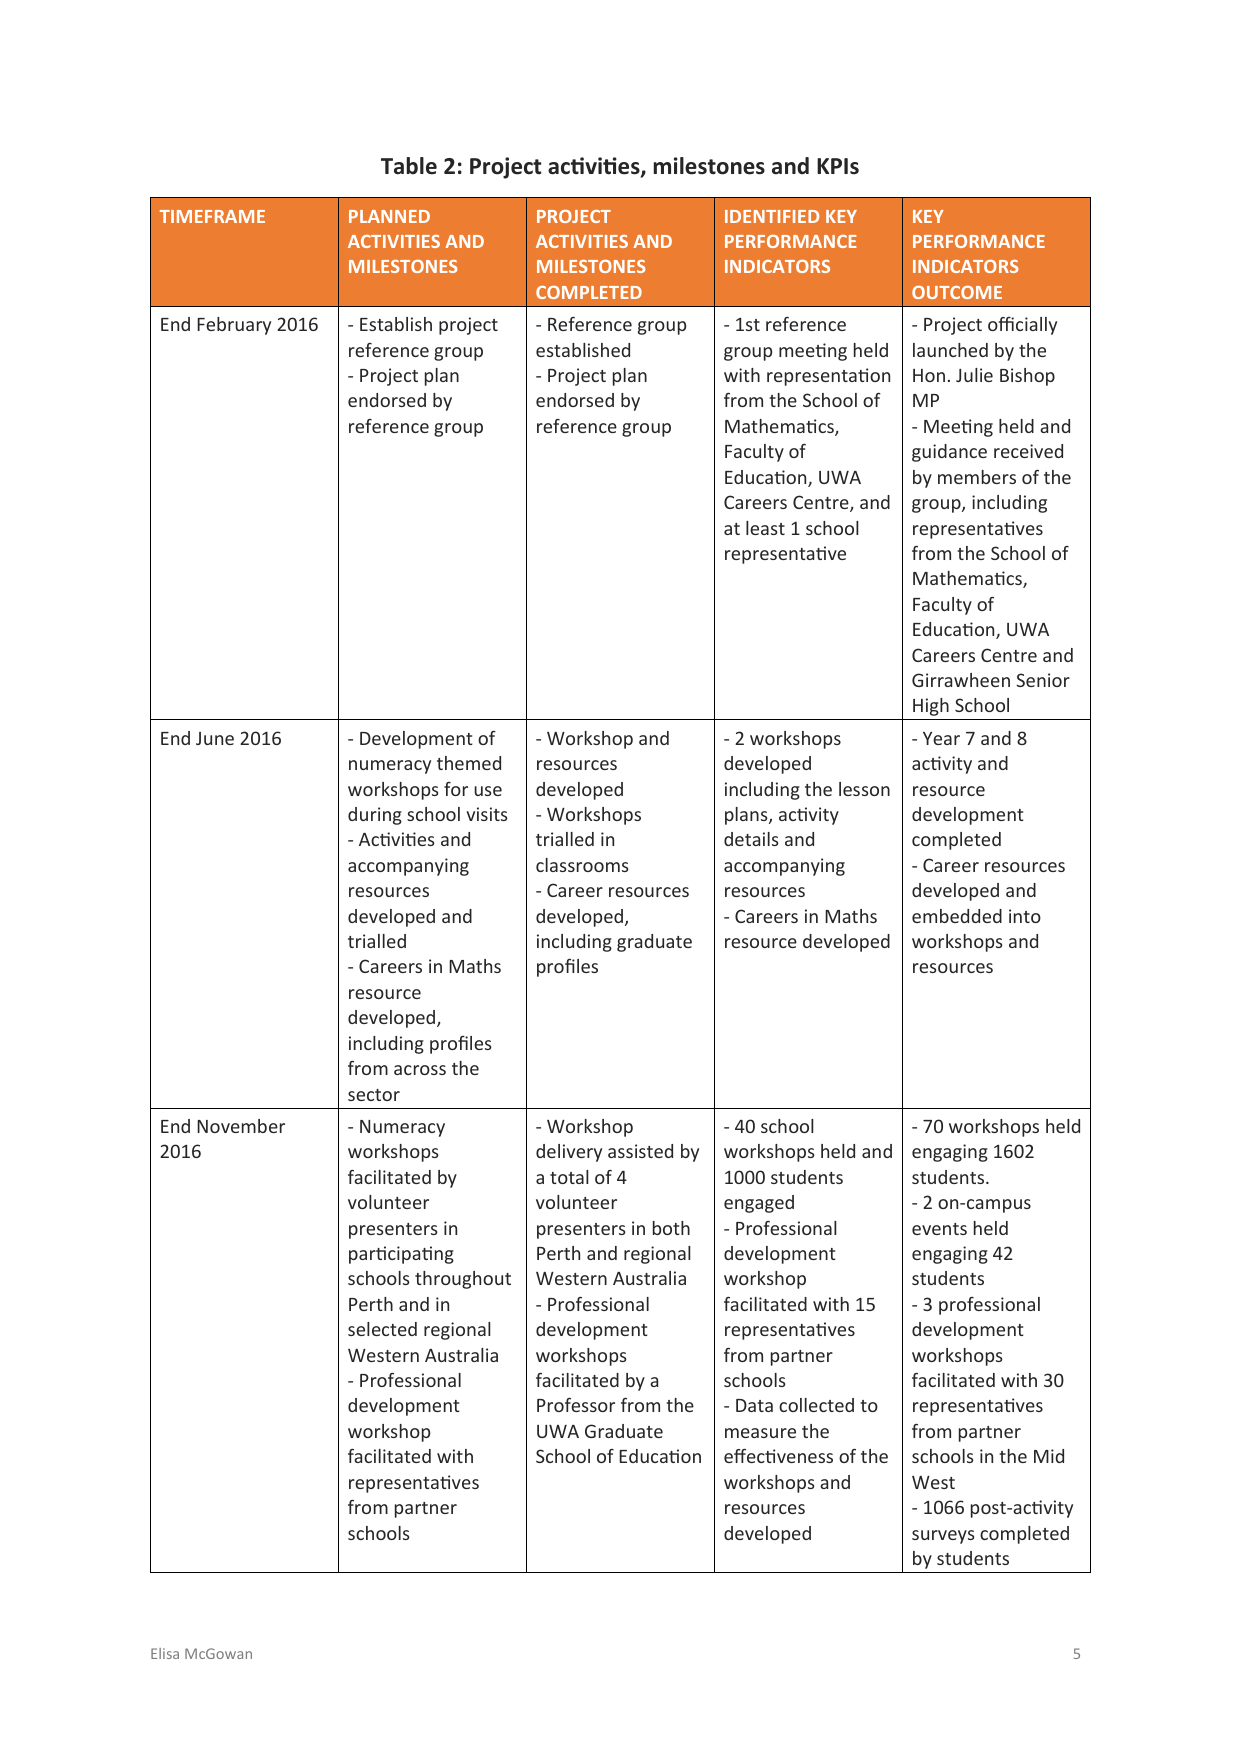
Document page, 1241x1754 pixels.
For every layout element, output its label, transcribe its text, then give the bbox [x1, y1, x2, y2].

table_cell - 70 workshops held engaging 1602 students. - 2 on-campus events held engaging 42 students - 3 professional development workshops facilitated with 30 representatives from partner schools in the Mid West - 1066 post-activity surveys completed by students [903, 1109, 1090, 1572]
table_header PROJECT ACTIVITIES AND MILESTONES COMPLETED [527, 198, 714, 306]
table_cell - Workshop and resources developed - Workshops trialled in classrooms - Career resources developed, including graduate profiles [527, 720, 714, 1107]
table_header PLANNED ACTIVITIES AND MILESTONES [339, 198, 526, 306]
table_cell - 40 school workshops held and 1000 students engaged - Professional development workshop facilitated with 15 representatives from partner schools - Data collected to measure the effectiveness of the workshops and resources developed [715, 1109, 902, 1572]
table_cell - Reference group established - Project plan endorsed by reference group [527, 307, 714, 719]
table_cell - Workshop delivery assisted by a total of 4 volunteer presenters in both Perth and regional Western Australia - Professional development workshops facilitated by a Professor from the UWA Graduate School of Education [527, 1109, 714, 1572]
table_cell End June 2016 [151, 720, 338, 1107]
table_cell - 1st reference group meeting held with representation from the School of Mathematics, Faculty of Education, UWA Careers Centre, and at least 1 school representative [715, 307, 902, 719]
table_cell - 2 workshops developed including the lesson plans, activity details and accompanying resources - Careers in Maths resource developed [715, 720, 902, 1107]
table_cell End February 2016 [151, 307, 338, 719]
table_cell - Year 7 and 8 activity and resource development completed - Career resources developed and embedded into workshops and resources [903, 720, 1090, 1107]
table_header IDENTIFIED KEY PERFORMANCE INDICATORS [715, 198, 902, 306]
table_cell - Numeracy workshops facilitated by volunteer presenters in participating schools throughout Perth and in selected regional Western Australia - Professional development workshop facilitated with representatives from partner schools [339, 1109, 526, 1572]
table_cell - Development of numeracy themed workshops for use during school visits - Activities and accompanying resources developed and trialled - Careers in Maths resource developed, including profiles from across the sector [339, 720, 526, 1107]
table_cell End November 2016 [151, 1109, 338, 1572]
table_cell - Establish project reference group - Project plan endorsed by reference group [339, 307, 526, 719]
table_cell - Project officially launched by the Hon. Julie Bishop MP - Meeting held and guidance received by members of the group, including representatives from the School of Mathematics, Faculty of Education, UWA Careers Centre and Girrawheen Senior High School [903, 307, 1090, 719]
title Table 2: Project activities, milestones and KPIs [150, 150, 1090, 181]
table_header TIMEFRAME [151, 198, 338, 306]
table_header KEY PERFORMANCE INDICATORS OUTCOME [903, 198, 1090, 306]
